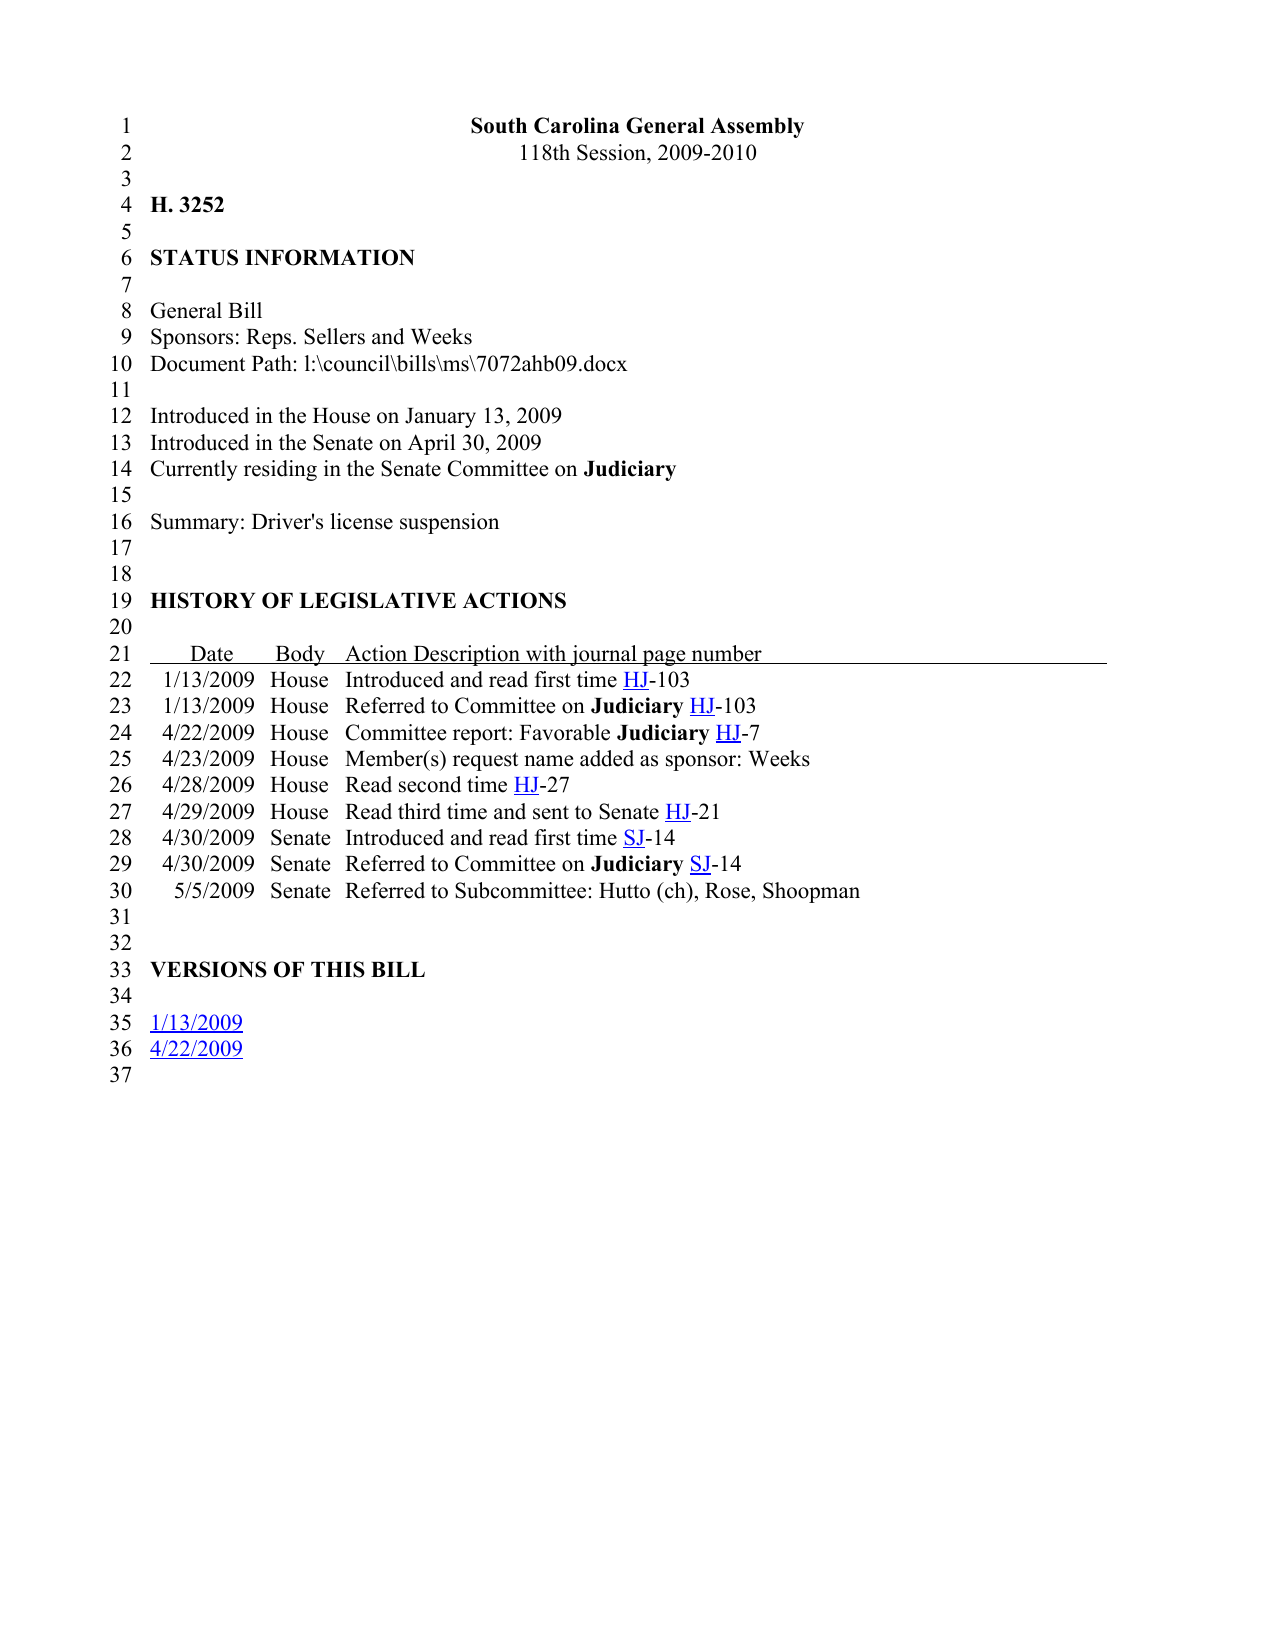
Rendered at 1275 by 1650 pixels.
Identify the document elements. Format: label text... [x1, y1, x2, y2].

text STATUS INFORMATION [150, 244, 1125, 271]
text 5/5/2009 Senate Referred to Subcommittee: Hutto (ch), Rose, Shoopman [150, 877, 1125, 903]
text 118th Session, 2009-2010 [150, 139, 1125, 165]
text 4/30/2009 Senate Referred to Committee on Judiciary SJ-14 [150, 850, 1125, 877]
text H. 3252 [150, 192, 1125, 218]
text Introduced in the House on January 13, 2009 [150, 402, 1125, 429]
text Currently residing in the Senate Committee on Judiciary [150, 455, 1125, 481]
text South Carolina General Assembly [150, 112, 1125, 139]
text Introduced in the Senate on April 30, 2009 [150, 429, 1125, 455]
text HISTORY OF LEGISLATIVE ACTIONS [150, 587, 1125, 613]
text 1/13/2009 [150, 1008, 1125, 1035]
text 4/28/2009 House Read second time HJ-27 [150, 771, 1125, 798]
text 1/13/2009 House Introduced and read first time HJ-103 [150, 666, 1125, 692]
text 4/30/2009 Senate Introduced and read first time SJ-14 [150, 824, 1125, 850]
text 1/13/2009 House Referred to Committee on Judiciary HJ-103 [150, 692, 1125, 719]
text VERSIONS OF THIS BILL [150, 956, 1125, 982]
text Document Path: l:\council\bills\ms\7072ahb09.docx [150, 350, 1125, 376]
text Sponsors: Reps. Sellers and Weeks [150, 323, 1125, 350]
text 4/29/2009 House Read third time and sent to Senate HJ-21 [150, 798, 1125, 824]
text 4/22/2009 House Committee report: Favorable Judiciary HJ-7 [150, 719, 1125, 745]
text 4/23/2009 House Member(s) request name added as sponsor: Weeks [150, 745, 1125, 771]
text 4/22/2009 [150, 1035, 1125, 1061]
text Summary: Driver's license suspension [150, 508, 1125, 534]
text General Bill [150, 297, 1125, 323]
text Date Body Action Description with journal page number [150, 639, 1125, 666]
